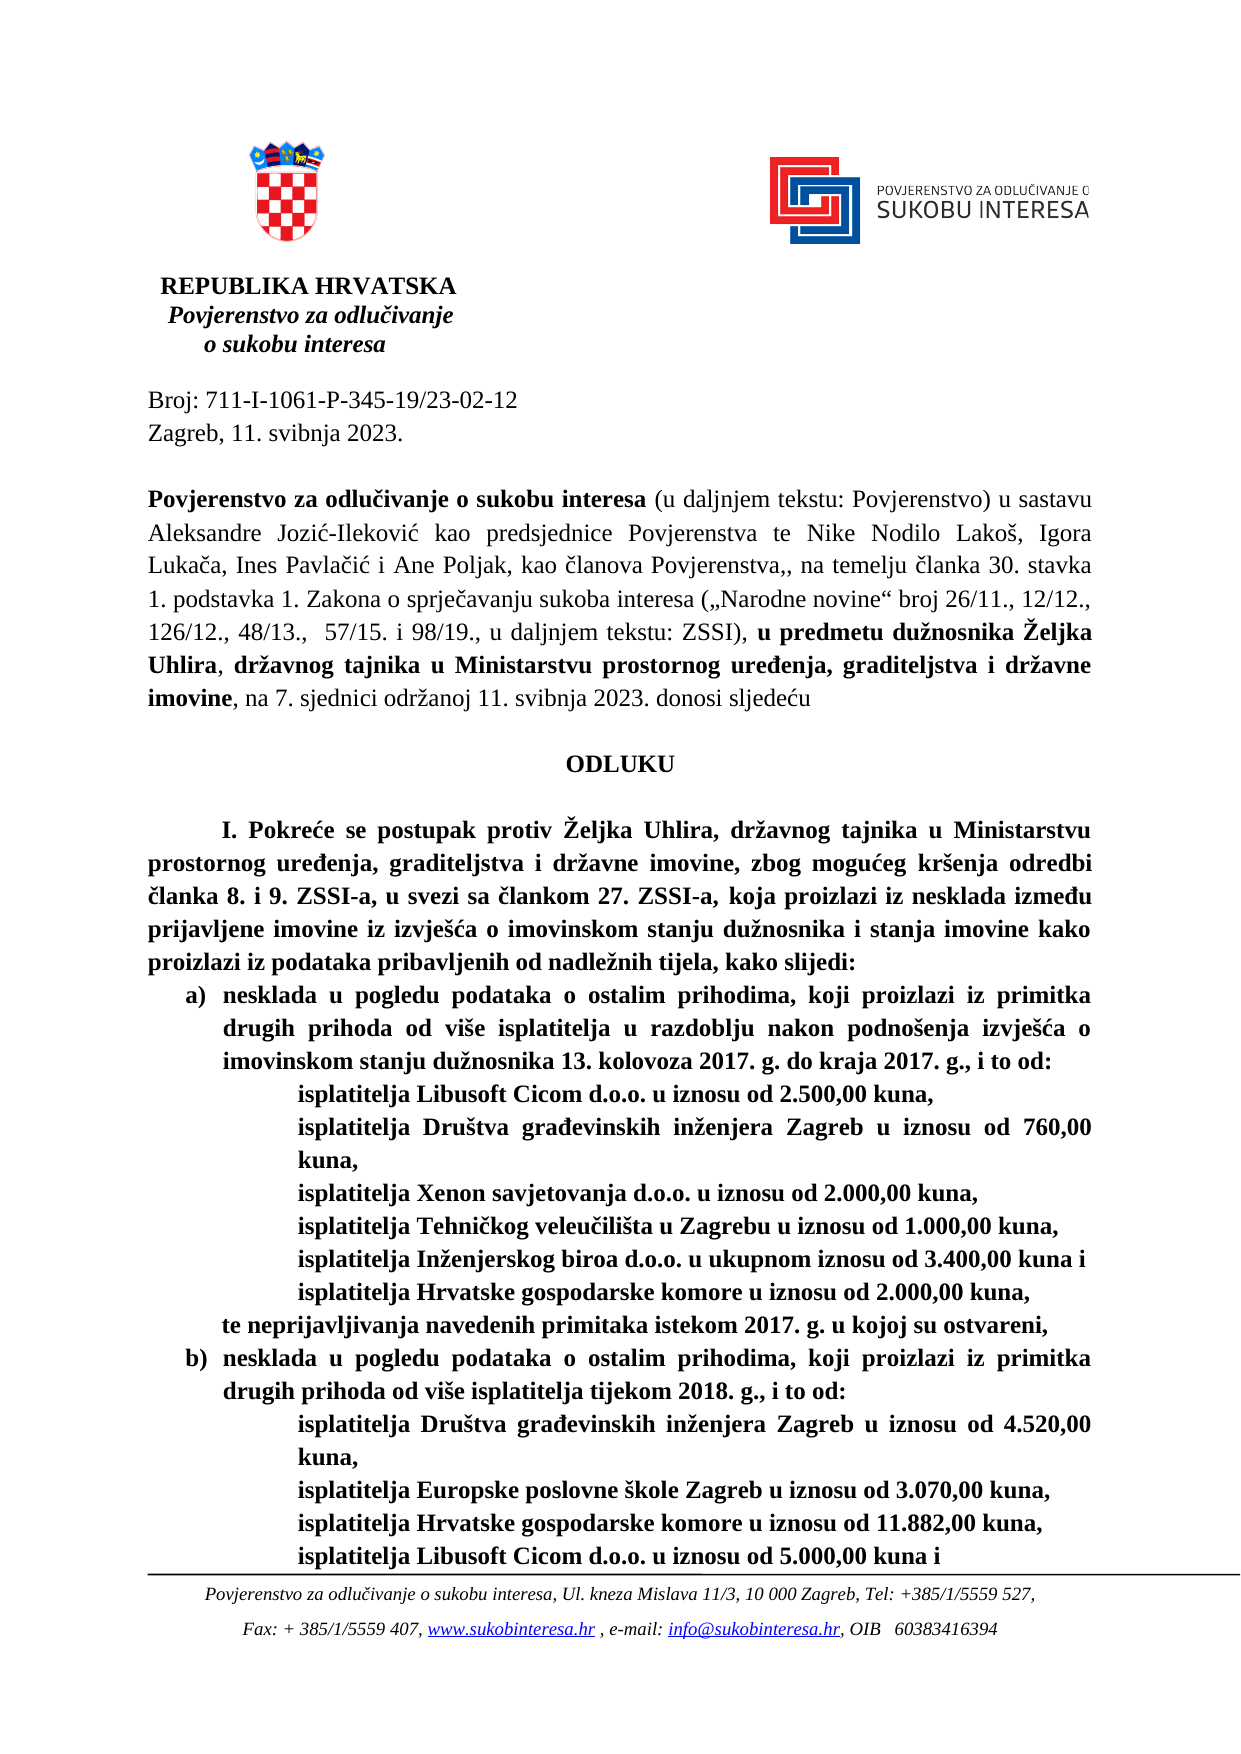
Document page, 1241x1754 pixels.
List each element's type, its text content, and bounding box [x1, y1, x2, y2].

list nesklada u pogledu podataka o ostalim prihodima, koji proizlazi iz primitka drugih prihoda od više isplatitelja tijekom 2018. g., i to od: [185, 1343, 1092, 1405]
text isplatitelja Društva građevinskih inženjera Zagreb u iznosu od 4.520,00 kuna, [298, 1409, 1092, 1471]
text Broj: 711-I-1061-P-345-19/23-02-12 [148, 386, 1092, 414]
text isplatitelja Tehničkog veleučilišta u Zagrebu u iznosu od 1.000,00 kuna, [298, 1211, 1092, 1240]
text isplatitelja Društva građevinskih inženjera Zagreb u iznosu od 760,00 kuna, [298, 1112, 1092, 1174]
text isplatitelja Libusoft Cicom d.o.o. u iznosu od 5.000,00 kuna i [298, 1541, 1092, 1570]
text isplatitelja Inženjerskog biroa d.o.o. u ukupnom iznosu od 3.400,00 kuna i [298, 1244, 1092, 1273]
text isplatitelja Europske poslovne škole Zagreb u iznosu od 3.070,00 kuna, [298, 1475, 1092, 1504]
text Zagreb, 11. svibnja 2023. [148, 418, 1092, 447]
text isplatitelja Libusoft Cicom d.o.o. u iznosu od 2.500,00 kuna, [298, 1079, 1092, 1108]
text isplatitelja Hrvatske gospodarske komore u iznosu od 11.882,00 kuna, [298, 1508, 1092, 1537]
text isplatitelja Xenon savjetovanja d.o.o. u iznosu od 2.000,00 kuna, [298, 1178, 1092, 1207]
picture [770, 157, 1089, 244]
text isplatitelja Hrvatske gospodarske komore u iznosu od 2.000,00 kuna, [298, 1277, 1092, 1306]
list nesklada u pogledu podataka o ostalim prihodima, koji proizlazi iz primitka drugih prihoda od više isplatitelja u razdoblju nakon podnošenja izvješća o imovinskom stanju dužnosnika 13. kolovoza 2017. g. do kraja 2017. g., i to od: [185, 980, 1092, 1075]
text te neprijavljivanja navedenih primitaka istekom 2017. g. u kojoj su ostvareni, [148, 1310, 1092, 1339]
text Povjerenstvo za odlučivanje o sukobu interesa (u daljnjem tekstu: Povjerenstvo) u sastavu Aleksandre Jozić-Ileković kao predsjednice Povjerenstva te Nike Nodilo Lakoš, Igora Lukača, Ines Pavlačić i Ane Poljak, kao članova Povjerenstva,, na temelju članka 30. stavka 1. podstavka 1. Zakona o sprječavanju sukoba interesa („Narodne novine“ broj 26/11., 12/12., 126/12., 48/13., 57/15. i 98/19., u daljnjem tekstu: ZSSI), u predmetu dužnosnika Željka Uhlira, državnog tajnika u Ministarstvu prostornog uređenja, graditeljstva i državne imovine, na 7. sjednici održanoj 11. svibnja 2023. donosi sljedeću [148, 484, 1092, 711]
text ODLUKU [148, 749, 1092, 777]
text I. Pokreće se postupak protiv Željka Uhlira, državnog tajnika u Ministarstvu prostornog uređenja, graditeljstva i državne imovine, zbog mogućeg kršenja odredbi članka 8. i 9. ZSSI-a, u svezi sa člankom 27. ZSSI-a, koja proizlazi iz nesklada između prijavljene imovine iz izvješća o imovinskom stanju dužnosnika i stanja imovine kako proizlazi iz podataka pribavljenih od nadležnih tijela, kako slijedi: [148, 815, 1092, 976]
picture [246, 138, 330, 244]
